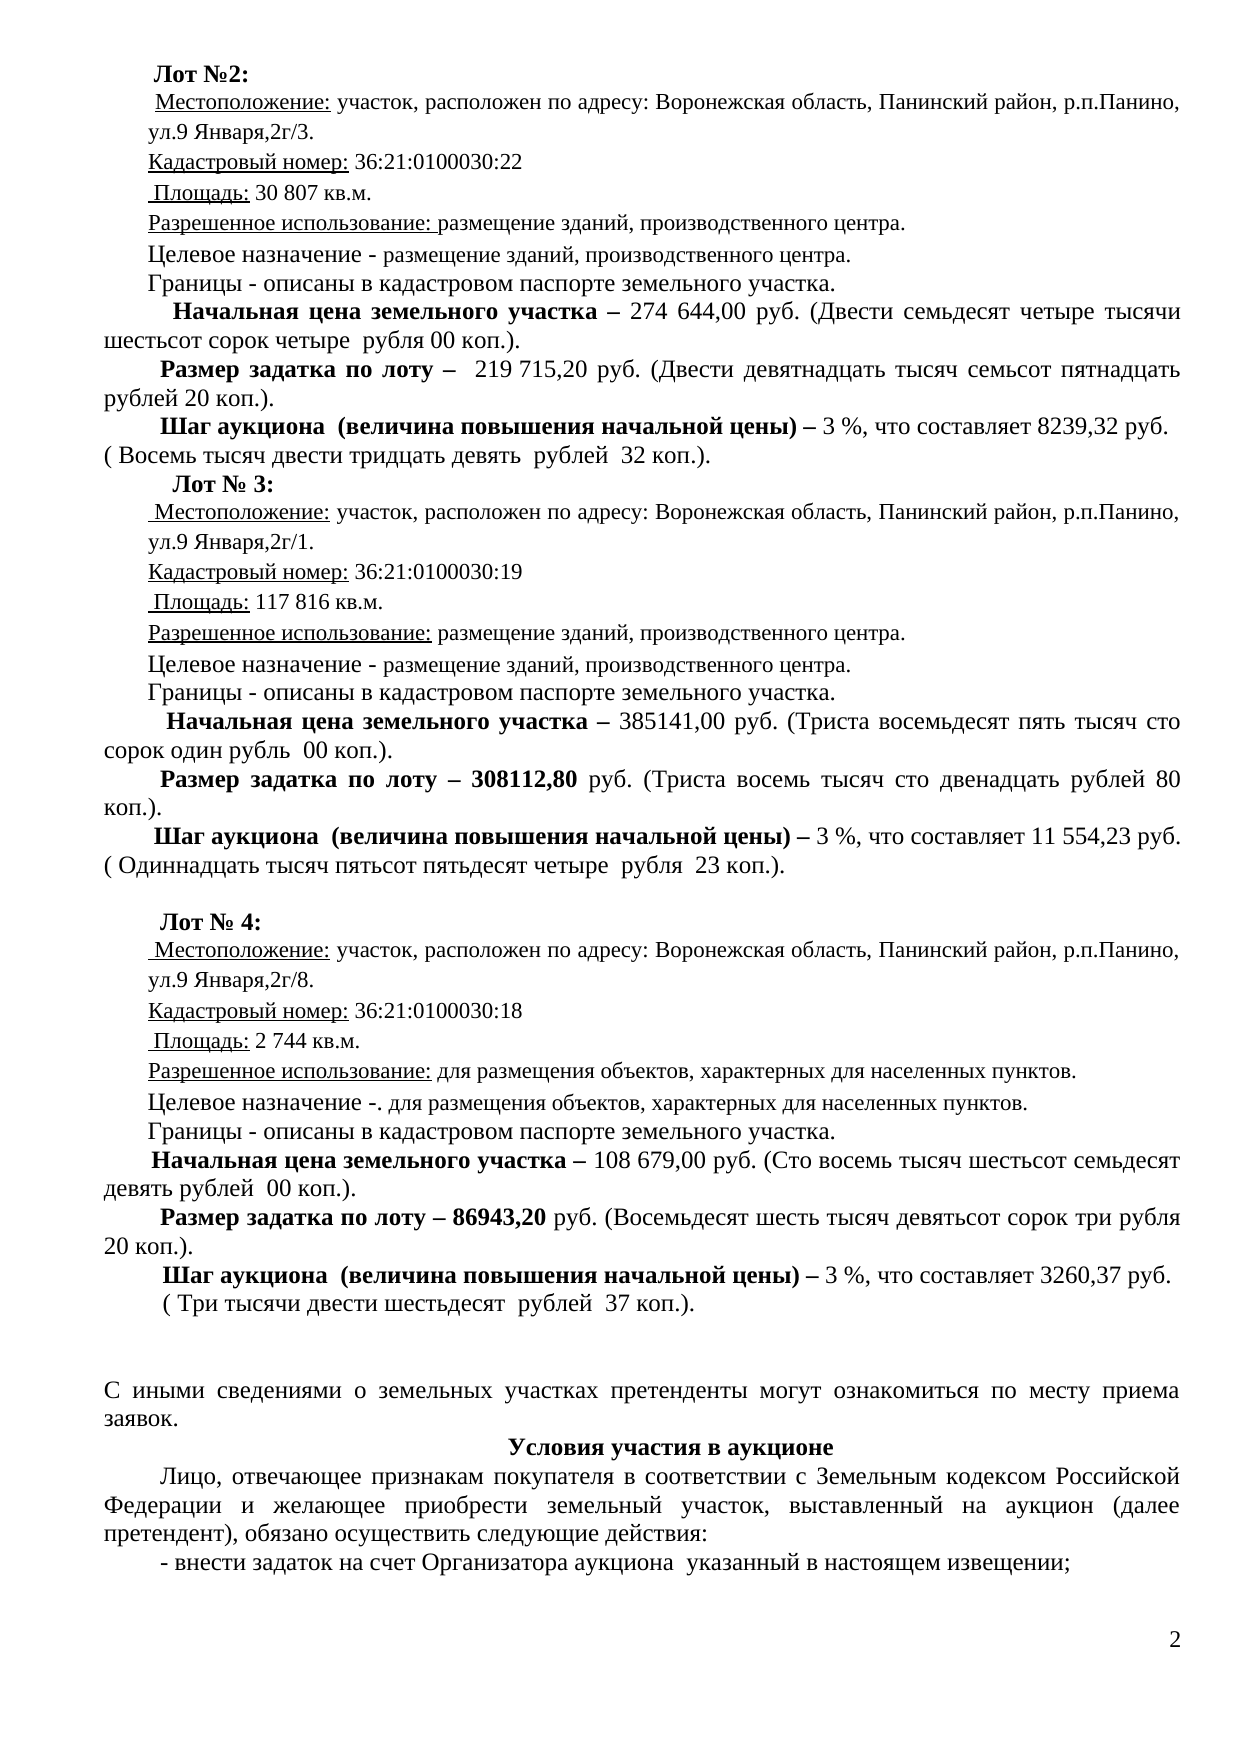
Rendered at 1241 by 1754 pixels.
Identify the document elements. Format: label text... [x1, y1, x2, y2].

text Начальная цена земельного участка – 274 644,00 руб. (Двести семьдесят четыре тысячи шестьсот сорок четыре рубля 00 коп.). [103, 296, 1181, 354]
text Шаг аукциона (величина повышения начальной цены) – 3 %, что составляет 3260,37 руб. ( Три тысячи двести шестьдесят рублей 37 коп.). [162, 1260, 1181, 1317]
title Разрешенное использование: размещение зданий, производственного центра. [103, 618, 1181, 645]
text Размер задатка по лоту – 219 715,20 руб. (Двести девятнадцать тысяч семьсот пятнадцать рублей 20 коп.). [103, 354, 1181, 411]
text Целевое назначение -. для размещения объектов, характерных для населенных пунктов. [103, 1087, 1181, 1116]
text Начальная цена земельного участка – 385141,00 руб. (Триста восемьдесят пять тысяч сто сорок один рубль 00 коп.). [103, 706, 1181, 764]
title Площадь: 117 816 кв.м. [103, 588, 1181, 615]
title Местоположение: участок, расположен по адресу: Воронежская область, Панинский район, р.п.Панино, ул.9 Января,2г/3. [148, 88, 1181, 144]
text Границы - описаны в кадастровом паспорте земельного участка. [103, 1116, 1181, 1145]
text Условия участия в аукционе [103, 1432, 1181, 1461]
text Границы - описаны в кадастровом паспорте земельного участка. [103, 268, 1181, 296]
text Лот № 3: [103, 469, 1181, 498]
text Шаг аукциона (величина повышения начальной цены) – 3 %, что составляет 11 554,23 руб. ( Одиннадцать тысяч пятьсот пятьдесят четыре рубля 23 коп.). [103, 821, 1181, 879]
text Начальная цена земельного участка – 108 679,00 руб. (Сто восемь тысяч шестьсот семьдесят девять рублей 00 коп.). [103, 1145, 1181, 1202]
text Лицо, отвечающее признакам покупателя в соответствии с Земельным кодексом Российской Федерации и желающее приобрести земельный участок, выставленный на аукцион (далее претендент), обязано осуществить следующие действия: [103, 1461, 1181, 1547]
title Разрешенное использование: для размещения объектов, характерных для населенных пунктов. [103, 1057, 1181, 1083]
title Местоположение: участок, расположен по адресу: Воронежская область, Панинский район, р.п.Панино, ул.9 Января,2г/1. [148, 498, 1181, 554]
title Площадь: 30 807 кв.м. [103, 178, 1181, 205]
title Местоположение: участок, расположен по адресу: Воронежская область, Панинский район, р.п.Панино, ул.9 Января,2г/8. [148, 936, 1181, 993]
text Размер задатка по лоту – 308112,80 руб. (Триста восемь тысяч сто двенадцать рублей 80 коп.). [103, 764, 1181, 821]
text Границы - описаны в кадастровом паспорте земельного участка. [103, 677, 1181, 706]
title Кадастровый номер: 36:21:0100030:22 [148, 148, 1181, 175]
text Шаг аукциона (величина повышения начальной цены) – 3 %, что составляет 8239,32 руб. ( Восемь тысяч двести тридцать девять рублей 32 коп.). [103, 411, 1181, 469]
title Кадастровый номер: 36:21:0100030:19 [148, 558, 1181, 584]
text Лот №2: [103, 59, 1181, 88]
title Кадастровый номер: 36:21:0100030:18 [148, 997, 1181, 1023]
title Разрешенное использование: размещение зданий, производственного центра. [103, 209, 1181, 235]
text С иными сведениями о земельных участках претенденты могут ознакомиться по месту приема заявок. [103, 1375, 1181, 1432]
text Лот № 4: [103, 907, 1181, 936]
title Площадь: 2 744 кв.м. [103, 1027, 1181, 1053]
text Целевое назначение - размещение зданий, производственного центра. [103, 649, 1181, 677]
text - внести задаток на счет Организатора аукциона указанный в настоящем извещении; [103, 1547, 1181, 1576]
text Целевое назначение - размещение зданий, производственного центра. [103, 239, 1181, 268]
text Размер задатка по лоту – 86943,20 руб. (Восемьдесят шесть тысяч девятьсот сорок три рубля 20 коп.). [103, 1202, 1181, 1260]
